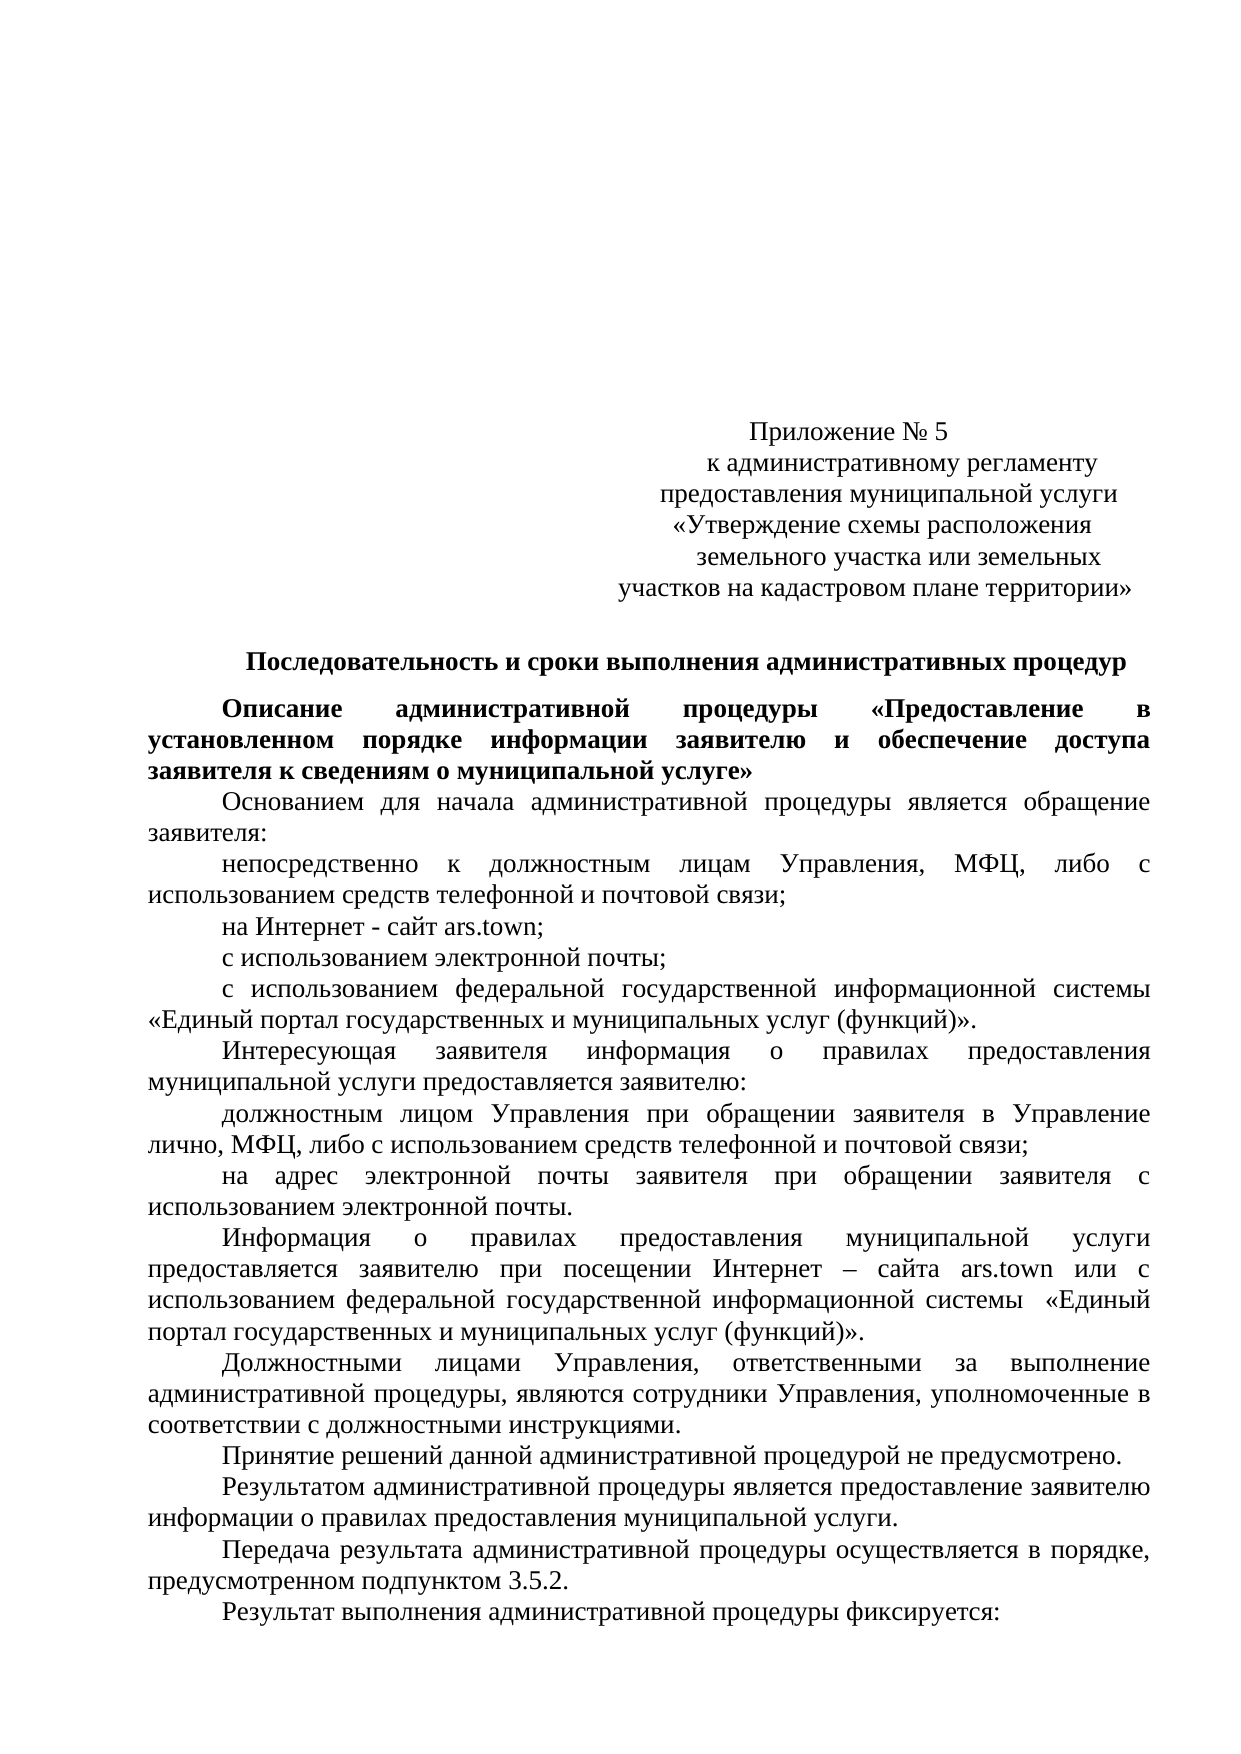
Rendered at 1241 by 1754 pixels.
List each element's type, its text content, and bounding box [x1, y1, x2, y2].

text к административному регламенту [148, 446, 1152, 477]
text Должностными лицами Управления, ответственными за выполнение административной процедуры, являются сотрудники Управления, уполномоченные в соответствии с должностными инструкциями. [148, 1346, 1152, 1439]
text с использованием электронной почты; [148, 941, 1152, 972]
text земельного участка или земельных [148, 540, 1152, 571]
text на Интернет - сайт ars.town; [148, 910, 1152, 941]
text Результатом административной процедуры является предоставление заявителю информации о правилах предоставления муниципальной услуги. [148, 1470, 1152, 1533]
text участков на кадастровом плане территории» [148, 571, 1152, 602]
text Принятие решений данной административной процедурой не предусмотрено. [148, 1439, 1152, 1470]
text должностным лицом Управления при обращении заявителя в Управление лично, МФЦ, либо с использованием средств телефонной и почтовой связи; [148, 1097, 1152, 1159]
text Результат выполнения административной процедуры фиксируется: [148, 1595, 1152, 1626]
text Передача результата административной процедуры осуществляется в порядке, предусмотренном подпунктом 3.5.2. [148, 1533, 1152, 1595]
text «Утверждение схемы расположения [148, 508, 1152, 540]
text на адрес электронной почты заявителя при обращении заявителя с использованием электронной почты. [148, 1159, 1152, 1221]
text предоставления муниципальной услуги [148, 477, 1152, 508]
text Приложение № 5 [148, 415, 1152, 446]
text Интересующая заявителя информация о правилах предоставления муниципальной услуги предоставляется заявителю: [148, 1034, 1152, 1097]
text непосредственно к должностным лицам Управления, МФЦ, либо с использованием средств телефонной и почтовой связи; [148, 847, 1152, 910]
text Информация о правилах предоставления муниципальной услуги предоставляется заявителю при посещении Интернет – сайта ars.town или с использованием федеральной государственной информационной системы «Единый портал государственных и муниципальных услуг (функций)». [148, 1221, 1152, 1346]
text Описание административной процедуры «Предоставление в установленном порядке информации заявителю и обеспечение доступа заявителя к сведениям о муниципальной услуге» [148, 692, 1152, 785]
text с использованием федеральной государственной информационной системы «Единый портал государственных и муниципальных услуг (функций)». [148, 972, 1152, 1034]
text Основанием для начала административной процедуры является обращение заявителя: [148, 785, 1152, 847]
text Последовательность и сроки выполнения административных процедур [148, 645, 1152, 676]
